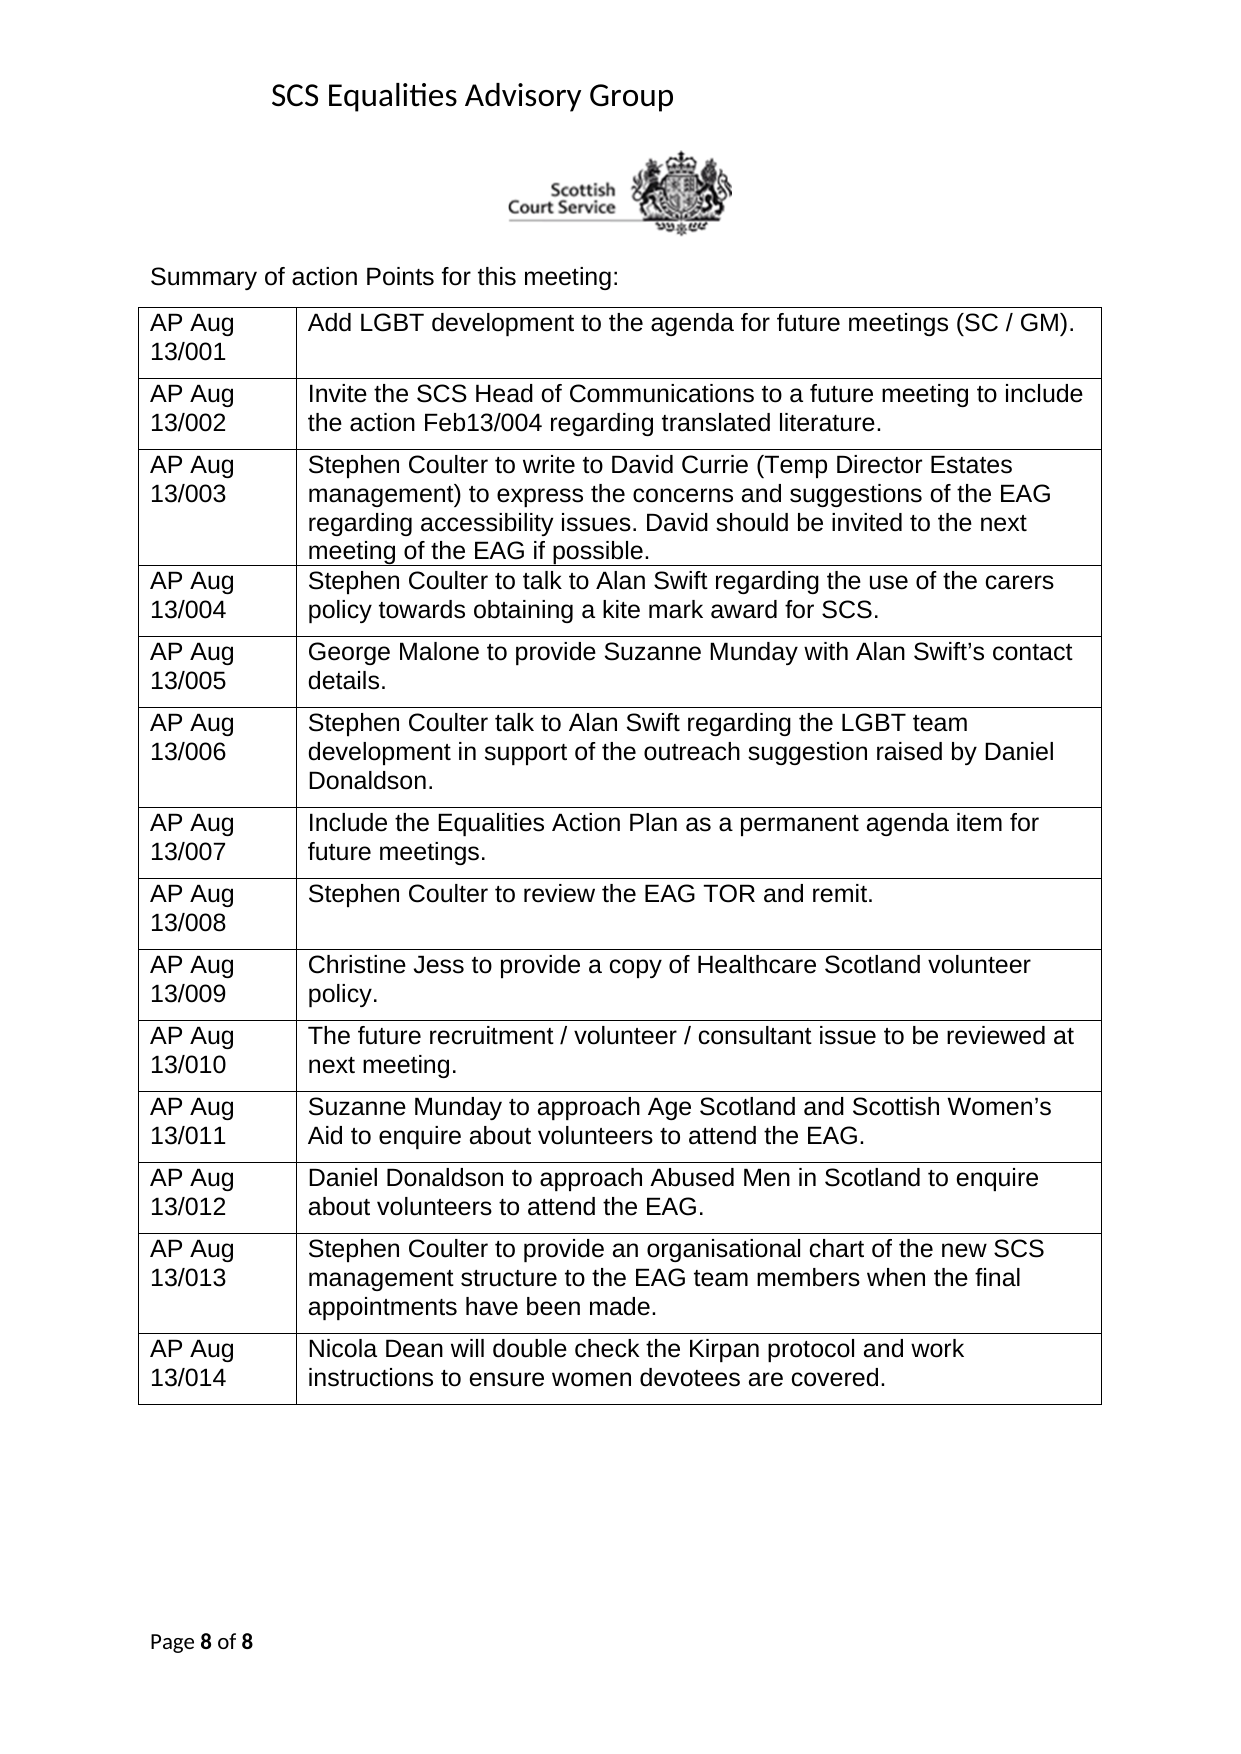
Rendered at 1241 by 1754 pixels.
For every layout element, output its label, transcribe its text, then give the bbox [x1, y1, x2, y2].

table_cell The future recruitment / volunteer / consultant issue to be reviewed at next meeting. [297, 1021, 1101, 1091]
table_cell AP Aug 13/011 [139, 1092, 296, 1162]
table_cell AP Aug 13/012 [139, 1163, 296, 1233]
table_cell AP Aug 13/010 [139, 1021, 296, 1091]
table_cell AP Aug 13/009 [139, 950, 296, 1020]
table_cell AP Aug 13/014 [139, 1334, 296, 1404]
table_header AP Aug 13/001 [139, 308, 296, 378]
table_cell AP Aug 13/007 [139, 808, 296, 878]
table_cell Stephen Coulter to write to David Currie (Temp Director Estates management) to express the concerns and suggestions of the EAG regarding accessibility issues. David should be invited to the next meeting of the EAG if possible. [297, 450, 1101, 565]
table_cell AP Aug 13/005 [139, 637, 296, 707]
table_cell Stephen Coulter to review the EAG TOR and remit. [297, 879, 1101, 949]
table_cell Stephen Coulter to provide an organisational chart of the new SCS management structure to the EAG team members when the final appointments have been made. [297, 1234, 1101, 1333]
table_header Add LGBT development to the agenda for future meetings (SC / GM). [297, 308, 1101, 378]
table_cell Suzanne Munday to approach Age Scotland and Scottish Women’s Aid to enquire about volunteers to attend the EAG. [297, 1092, 1101, 1162]
table_cell Stephen Coulter to talk to Alan Swift regarding the use of the carers policy towards obtaining a kite mark award for SCS. [297, 566, 1101, 636]
table_cell Include the Equalities Action Plan as a permanent agenda item for future meetings. [297, 808, 1101, 878]
table_cell Nicola Dean will double check the Kirpan protocol and work instructions to ensure women devotees are covered. [297, 1334, 1101, 1404]
table_cell AP Aug 13/013 [139, 1234, 296, 1333]
table_cell AP Aug 13/006 [139, 708, 296, 807]
text Summary of action Points for this meeting: [150, 261, 1090, 290]
table_cell Invite the SCS Head of Communications to a future meeting to include the action Feb13/004 regarding translated literature. [297, 379, 1101, 449]
table_cell George Malone to provide Suzanne Munday with Alan Swift’s contact details. [297, 637, 1101, 707]
table_cell AP Aug 13/008 [139, 879, 296, 949]
table_cell Stephen Coulter talk to Alan Swift regarding the LGBT team development in support of the outreach suggestion raised by Daniel Donaldson. [297, 708, 1101, 807]
table_cell Christine Jess to provide a copy of Healthcare Scotland volunteer policy. [297, 950, 1101, 1020]
table_cell Daniel Donaldson to approach Abused Men in Scotland to enquire about volunteers to attend the EAG. [297, 1163, 1101, 1233]
picture [508, 150, 732, 237]
table_cell AP Aug 13/004 [139, 566, 296, 636]
table_cell AP Aug 13/003 [139, 450, 296, 565]
table_cell AP Aug 13/002 [139, 379, 296, 449]
